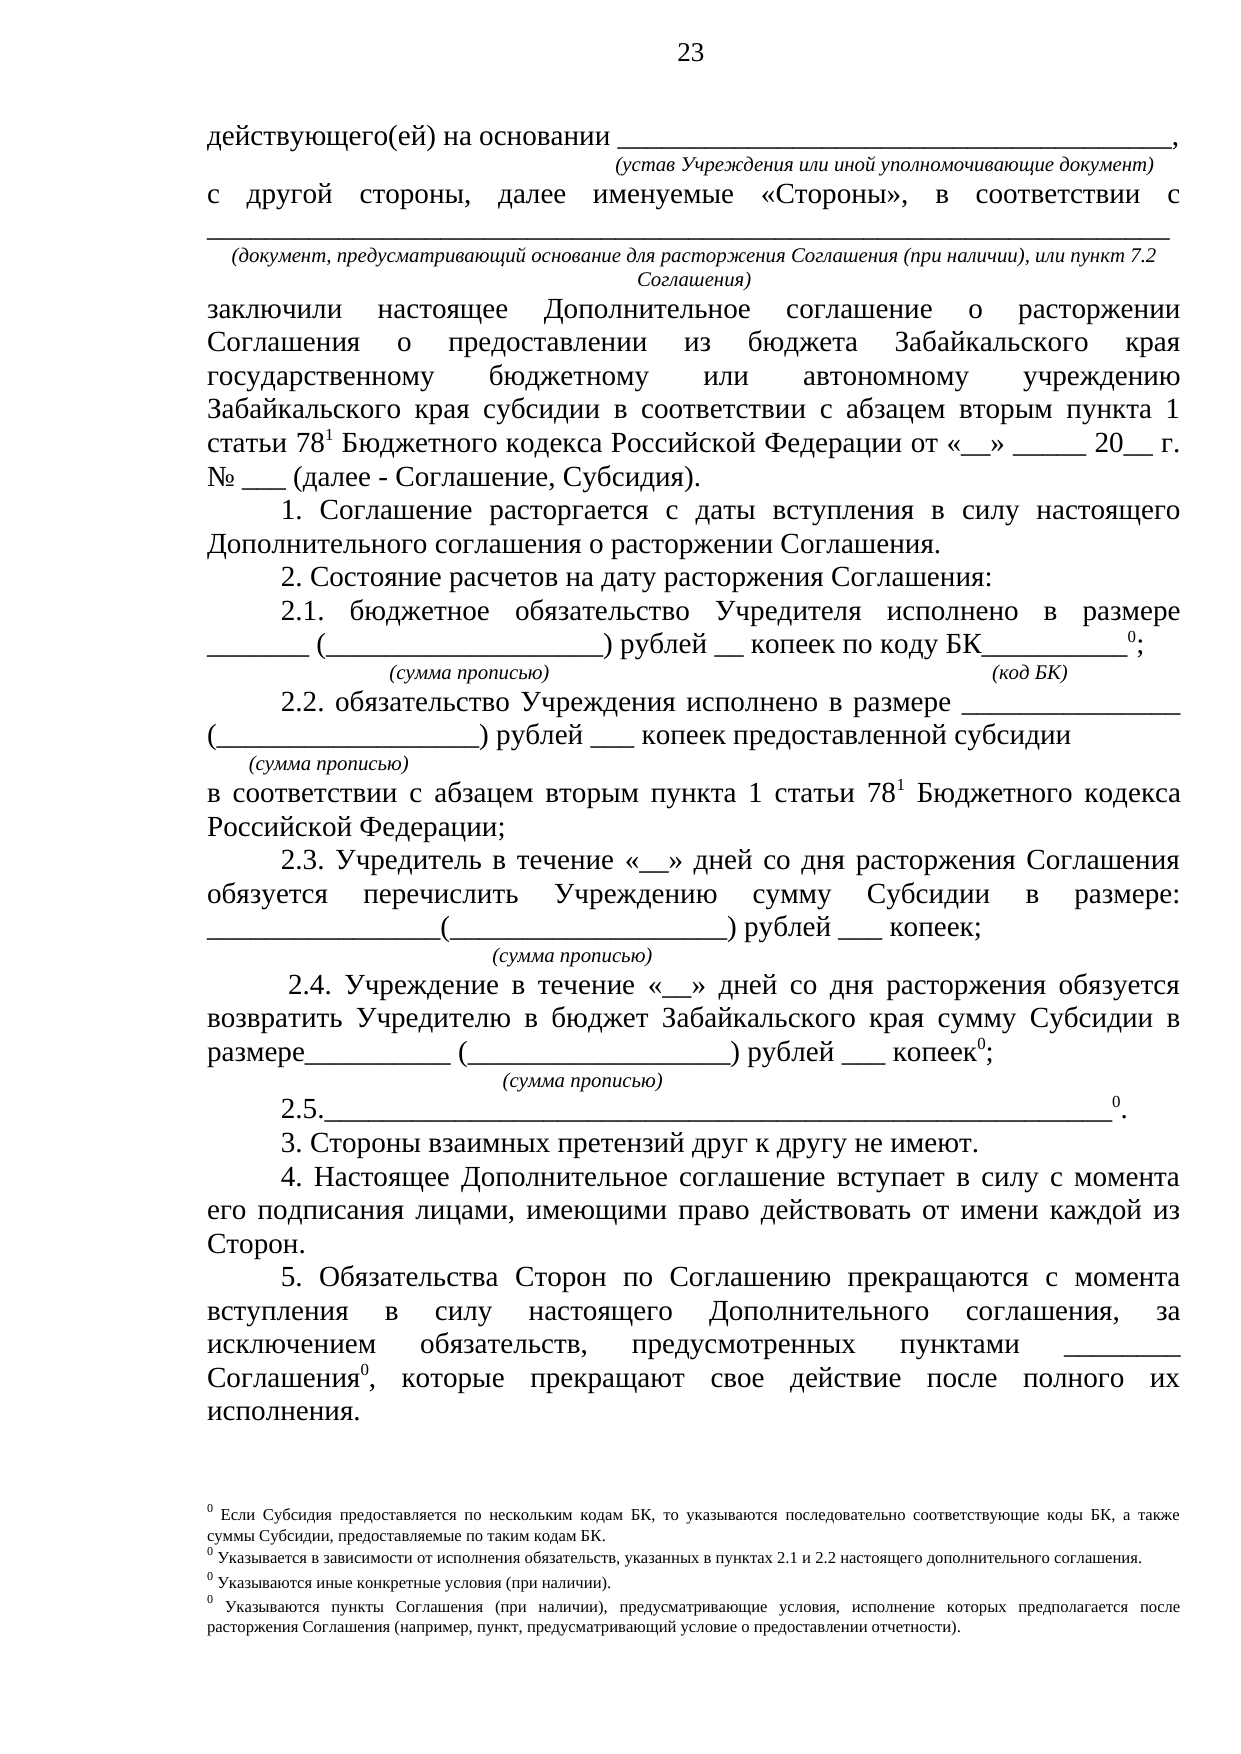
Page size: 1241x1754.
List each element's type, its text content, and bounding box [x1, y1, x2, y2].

text (сумма прописью) (код БК) [207, 660, 1181, 684]
text (устав Учреждения или иной уполномочивающие документ) [207, 152, 1181, 176]
text заключили настоящее Дополнительное соглашение о расторжении Соглашения о предоставлении из бюджета Забайкальского края государственному бюджетному или автономному учреждению Забайкальского края субсидии в соответствии с абзацем вторым пункта 1 статьи 781 Бюджетного кодекса Российской Федерации от «__» _____ 20__ г. № ___ (далее - Соглашение, Субсидия). [207, 291, 1181, 492]
text (сумма прописью) [207, 1067, 1181, 1092]
text 5. Обязательства Сторон по Соглашению прекращаются с момента вступления в силу настоящего Дополнительного соглашения, за исключением обязательств, предусмотренных пунктами ________ Соглашения, которые прекращают свое действие после полного их исполнения. [207, 1259, 1181, 1427]
text с другой стороны, далее именуемые «Стороны», в соответствии с __________________________________________________________________ [207, 176, 1181, 243]
text 2.4. Учреждение в течение «__» дней со дня расторжения обязуется возвратить Учредителю в бюджет Забайкальского края сумму Субсидии в размере__________ (__________________) рублей ___ копеек; [207, 967, 1181, 1067]
text в соответствии с абзацем вторым пункта 1 статьи 781 Бюджетного кодекса Российской Федерации; [207, 775, 1181, 842]
text (документ, предусматривающий основание для расторжения Соглашения (при наличии), или пункт 7.2 Соглашения) [207, 243, 1181, 291]
text 2.1. бюджетное обязательство Учредителя исполнено в размере _______ (___________________) рублей __ копеек по коду БК__________; [207, 593, 1181, 660]
text (сумма прописью) [207, 943, 1181, 967]
text 4. Настоящее Дополнительное соглашение вступает в силу с момента его подписания лицами, имеющими право действовать от имени каждой из Сторон. [207, 1159, 1181, 1259]
text (сумма прописью) [207, 751, 1181, 775]
text действующего(ей) на основании ______________________________________, [207, 118, 1181, 152]
text 3. Стороны взаимных претензий друг к другу не имеют. [207, 1125, 1181, 1159]
text 2.3. Учредитель в течение «__» дней со дня расторжения Соглашения обязуется перечислить Учреждению сумму Субсидии в размере: ________________(___________________) рублей ___ копеек; [207, 842, 1181, 943]
text 2.5.______________________________________________________. [207, 1092, 1181, 1125]
text 2. Состояние расчетов на дату расторжения Соглашения: [207, 559, 1181, 593]
text 1. Соглашение расторгается с даты вступления в силу настоящего Дополнительного соглашения о расторжении Соглашения. [207, 492, 1181, 559]
text 2.2. обязательство Учреждения исполнено в размере _______________ (__________________) рублей ___ копеек предоставленной субсидии [207, 684, 1181, 751]
